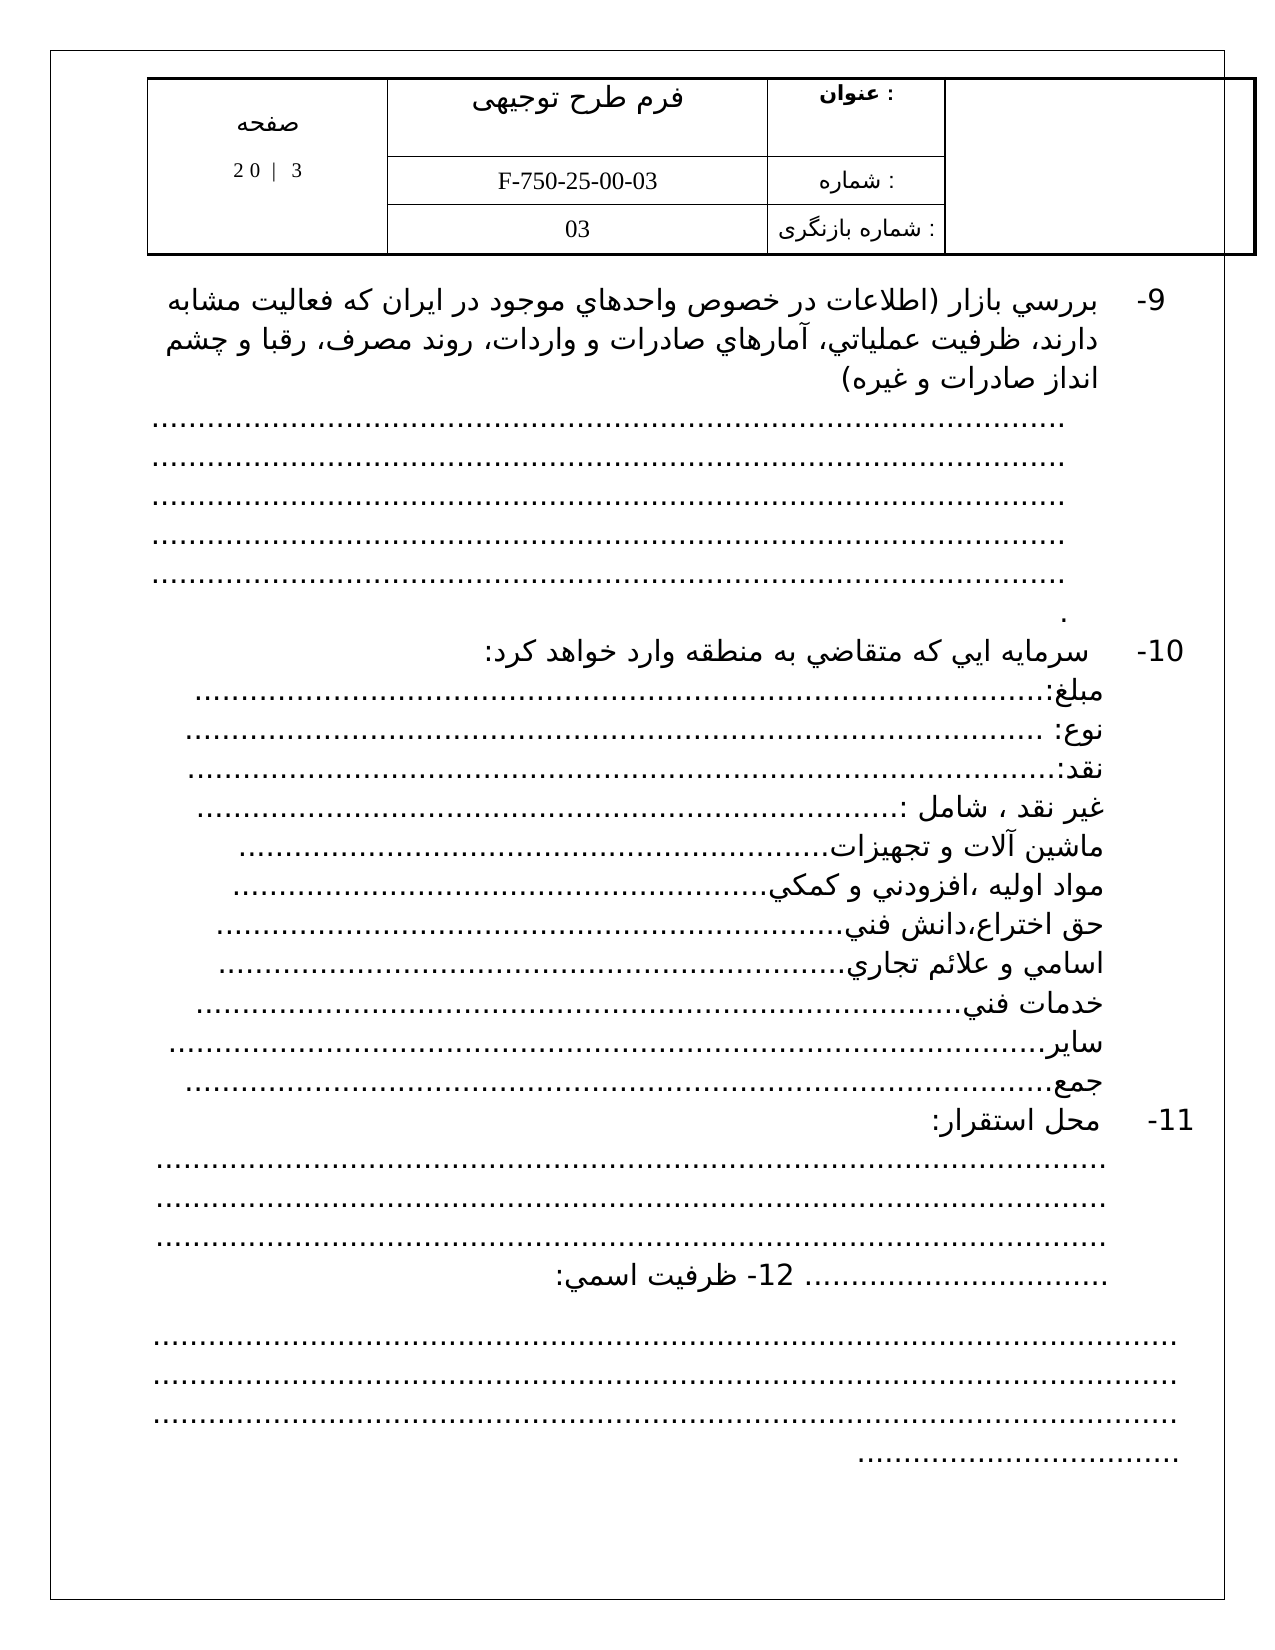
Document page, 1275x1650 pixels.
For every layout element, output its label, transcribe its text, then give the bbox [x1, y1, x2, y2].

list اسامي و علائم تجاري.................................................................... [150, 947, 1110, 981]
list جمع.............................................................................................. [150, 1064, 1106, 1098]
list نوع: ............................................................................................. [150, 712, 1106, 746]
list مواد اوليه ،افزودني و کمکي.......................................................... [150, 868, 1110, 902]
list ................................................................................................................................................................................................................................................................................................................................................................................................................................................................................................................ [150, 400, 1068, 629]
list حق اختراع،دانش فني.................................................................... [150, 907, 1110, 941]
list ساير............................................................................................... [150, 1025, 1106, 1059]
list بررسي بازار (اطلاعات در خصوص واحدهاي موجود در ايران که فعاليت مشابه دارند، ظرفيت عملياتي، آمارهاي صادرات و واردات، روند مصرف، رقبا و چشم انداز صادرات و غيره) [150, 283, 1137, 395]
list نقد:.............................................................................................. [150, 751, 1106, 785]
list محل استقرار: ...................................................................................................................................................................................................................................................................................................................................................... 12- ظرفيت اسمي: [150, 1103, 1147, 1293]
list سرمايه ايي که متقاضي به منطقه وارد خواهد کرد: [150, 634, 1137, 668]
list ماشين آلات و تجهيزات................................................................ [150, 829, 1110, 863]
list خدمات فني................................................................................... [150, 986, 1106, 1020]
list مبلغ:............................................................................................ [150, 673, 1106, 707]
list غير نقد ، شامل :............................................................................ [150, 790, 1106, 824]
text ................................................................................................................................................................................................................................................................................................................................................................................ [150, 1318, 1181, 1469]
